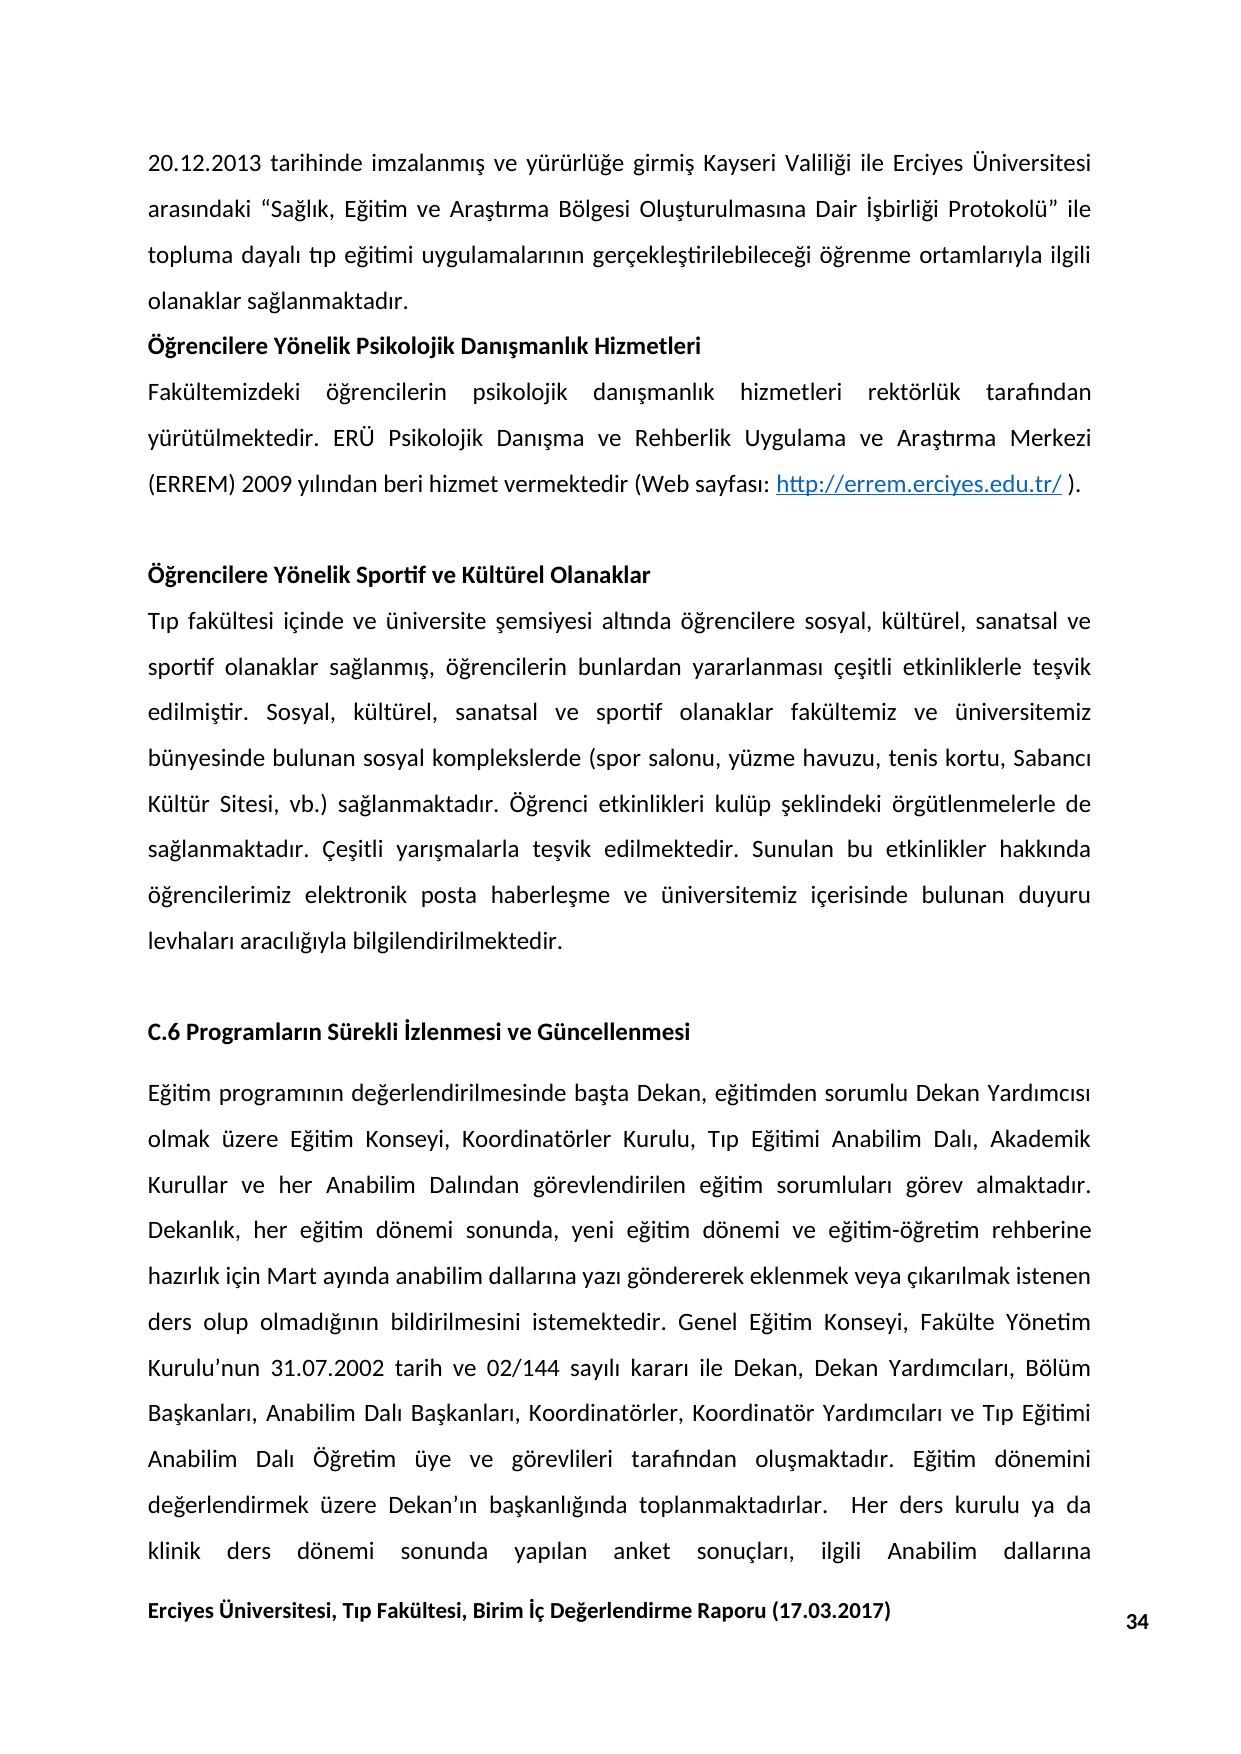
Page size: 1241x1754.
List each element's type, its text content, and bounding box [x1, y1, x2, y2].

text C.6 Programların Sürekli İzlenmesi ve Güncellenmesi [148, 1016, 1093, 1047]
text Öğrencilere Yönelik Psikolojik Danışmanlık Hizmetleri [148, 331, 1093, 361]
text Öğrencilere Yönelik Sportif ve Kültürel Olanaklar [148, 559, 1093, 590]
text Fakültemizdeki öğrencilerin psikolojik danışmanlık hizmetleri rektörlük tarafından yürütülmektedir. ERÜ Psikolojik Danışma ve Rehberlik Uygulama ve Araştırma Merkezi (ERREM) 2009 yılından beri hizmet vermektedir (Web sayfası: http://errem.erciyes.edu.tr/ ). [148, 376, 1093, 498]
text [148, 1077, 1093, 1565]
text Tıp fakültesi içinde ve üniversite şemsiyesi altında öğrencilere sosyal, kültürel, sanatsal ve sportif olanaklar sağlanmış, öğrencilerin bunlardan yararlanması çeşitli etkinliklerle teşvik edilmiştir. Sosyal, kültürel, sanatsal ve sportif olanaklar fakültemiz ve üniversitemiz bünyesinde bulunan sosyal komplekslerde (spor salonu, yüzme havuzu, tenis kortu, Sabancı Kültür Sitesi, vb.) sağlanmaktadır. Öğrenci etkinlikleri kulüp şeklindeki örgütlenmelerle de sağlanmaktadır. Çeşitli yarışmalarla teşvik edilmektedir. Sunulan bu etkinlikler hakkında öğrencilerimiz elektronik posta haberleşme ve üniversitemiz içerisinde bulunan duyuru levhaları aracılığıyla bilgilendirilmektedir. [148, 605, 1093, 956]
text 20.12.2013 tarihinde imzalanmış ve yürürlüğe girmiş Kayseri Valiliği ile Erciyes Üniversitesi arasındaki “Sağlık, Eğitim ve Araştırma Bölgesi Oluşturulmasına Dair İşbirliği Protokolü” ile topluma dayalı tıp eğitimi uygulamalarının gerçekleştirilebileceği öğrenme ortamlarıyla ilgili olanaklar sağlanmaktadır. [148, 148, 1093, 315]
